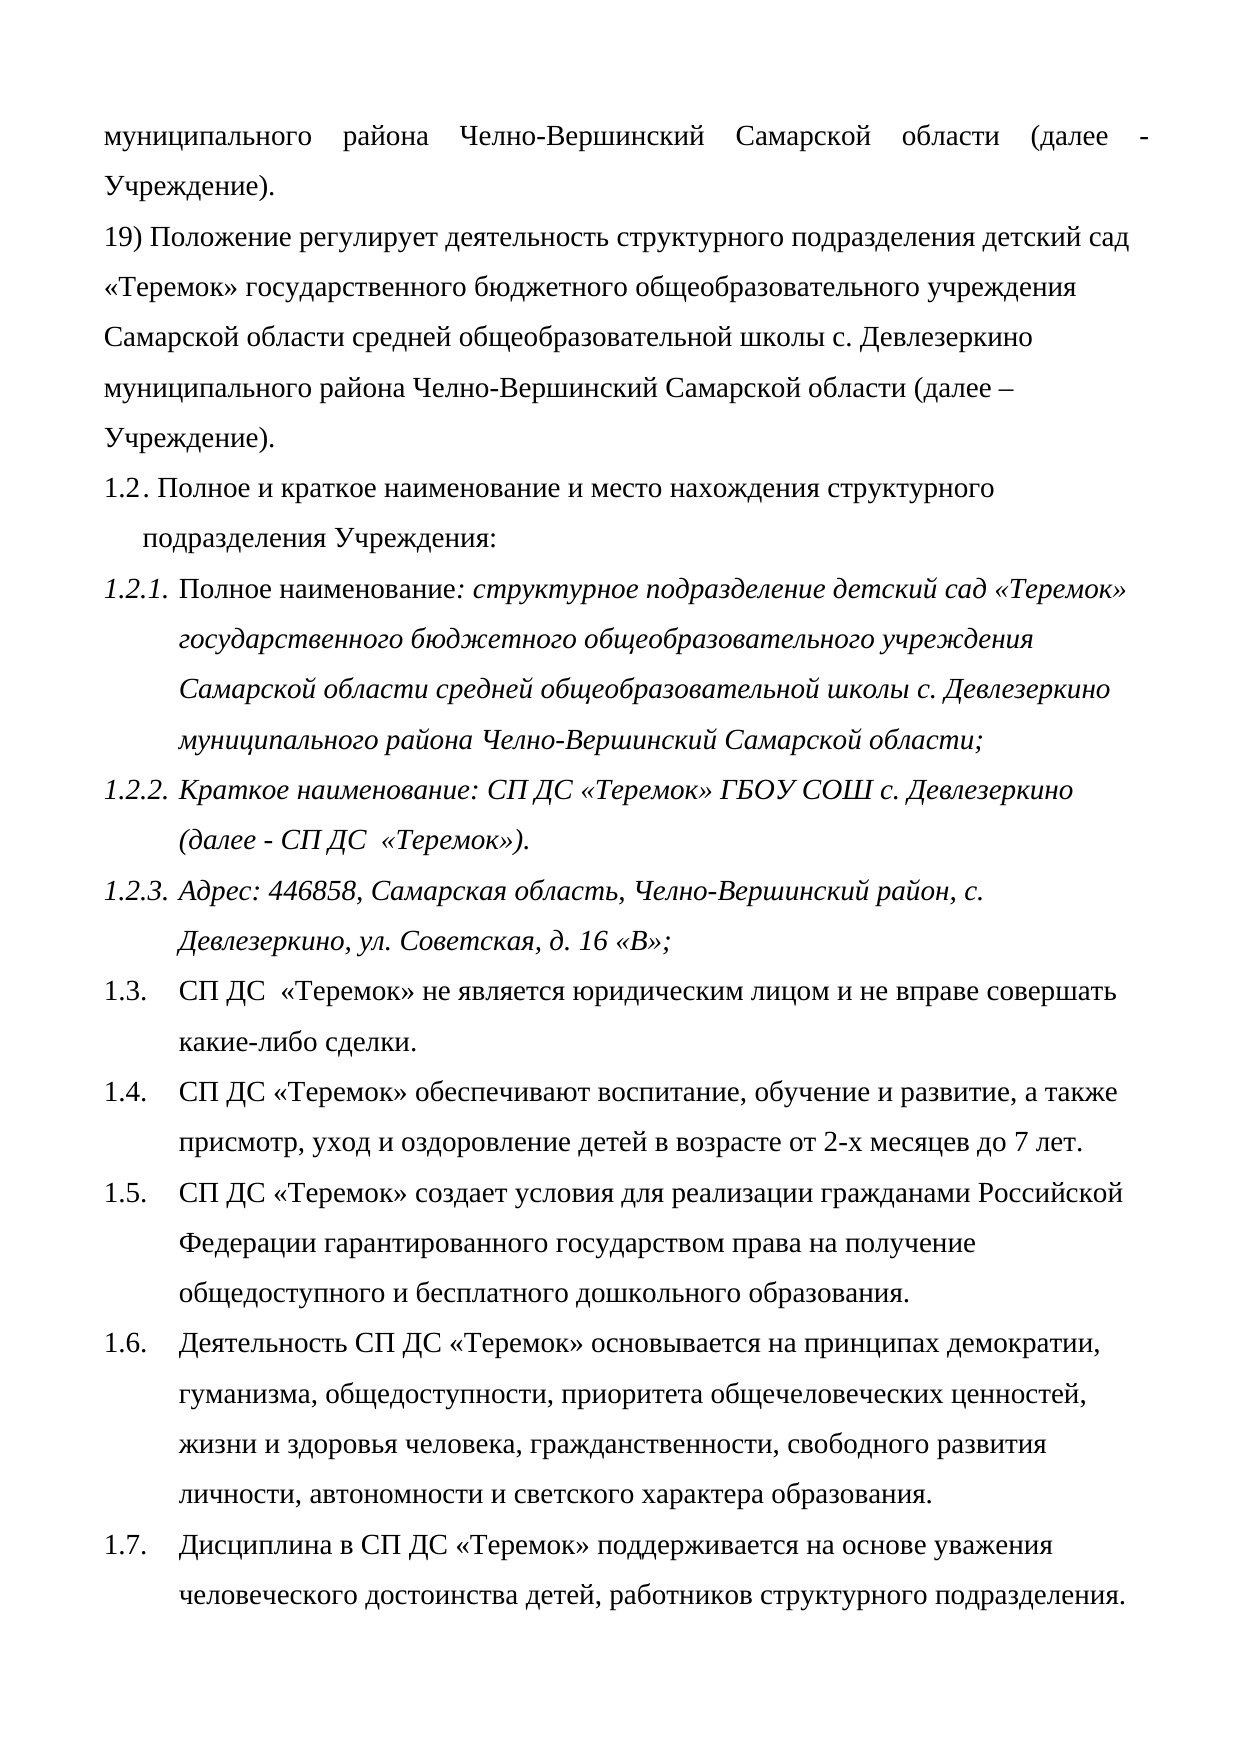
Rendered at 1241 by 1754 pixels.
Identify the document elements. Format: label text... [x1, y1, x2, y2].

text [103, 118, 1149, 202]
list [103, 1527, 1149, 1611]
list СП ДС «Теремок» создает условия для реализации гражданами Российской Федерации гарантированного государством права на получение общедоступного и бесплатного дошкольного образования. [103, 1175, 1149, 1309]
list СП ДС «Теремок» обеспечивают воспитание, обучение и развитие, а также присмотр, уход и оздоровление детей в возрасте от 2-х месяцев до 7 лет. [103, 1074, 1149, 1158]
list СП ДС «Теремок» не является юридическим лицом и не вправе совершать какие-либо сделки. [103, 973, 1149, 1057]
list Полное наименование: структурное подразделение детский сад «Теремок» государственного бюджетного общеобразовательного учреждения Самарской области средней общеобразовательной школы с. Девлезеркино муниципального района Челно-Вершинский Самарской области; [103, 571, 1149, 755]
list Краткое наименование: СП ДС «Теремок» ГБОУ СОШ с. Девлезеркино (далее - СП ДС «Теремок»). [103, 772, 1149, 856]
text 19) Положение регулирует деятельность структурного подразделения детский сад «Теремок» государственного бюджетного общеобразовательного учреждения Самарской области средней общеобразовательной школы с. Девлезеркино муниципального района Челно-Вершинский Самарской области (далее – Учреждение). [103, 219, 1149, 453]
list Деятельность СП ДС «Теремок» основывается на принципах демократии, гуманизма, общедоступности, приоритета общечеловеческих ценностей, жизни и здоровья человека, гражданственности, свободного развития личности, автономности и светского характера образования. [103, 1326, 1149, 1510]
list . Полное и краткое наименование и место нахождения структурного подразделения Учреждения: [103, 470, 1149, 554]
list Адрес: 446858, Самарская область, Челно-Вершинский район, с. Девлезеркино, ул. Советская, д. 16 «В»; [103, 873, 1149, 957]
